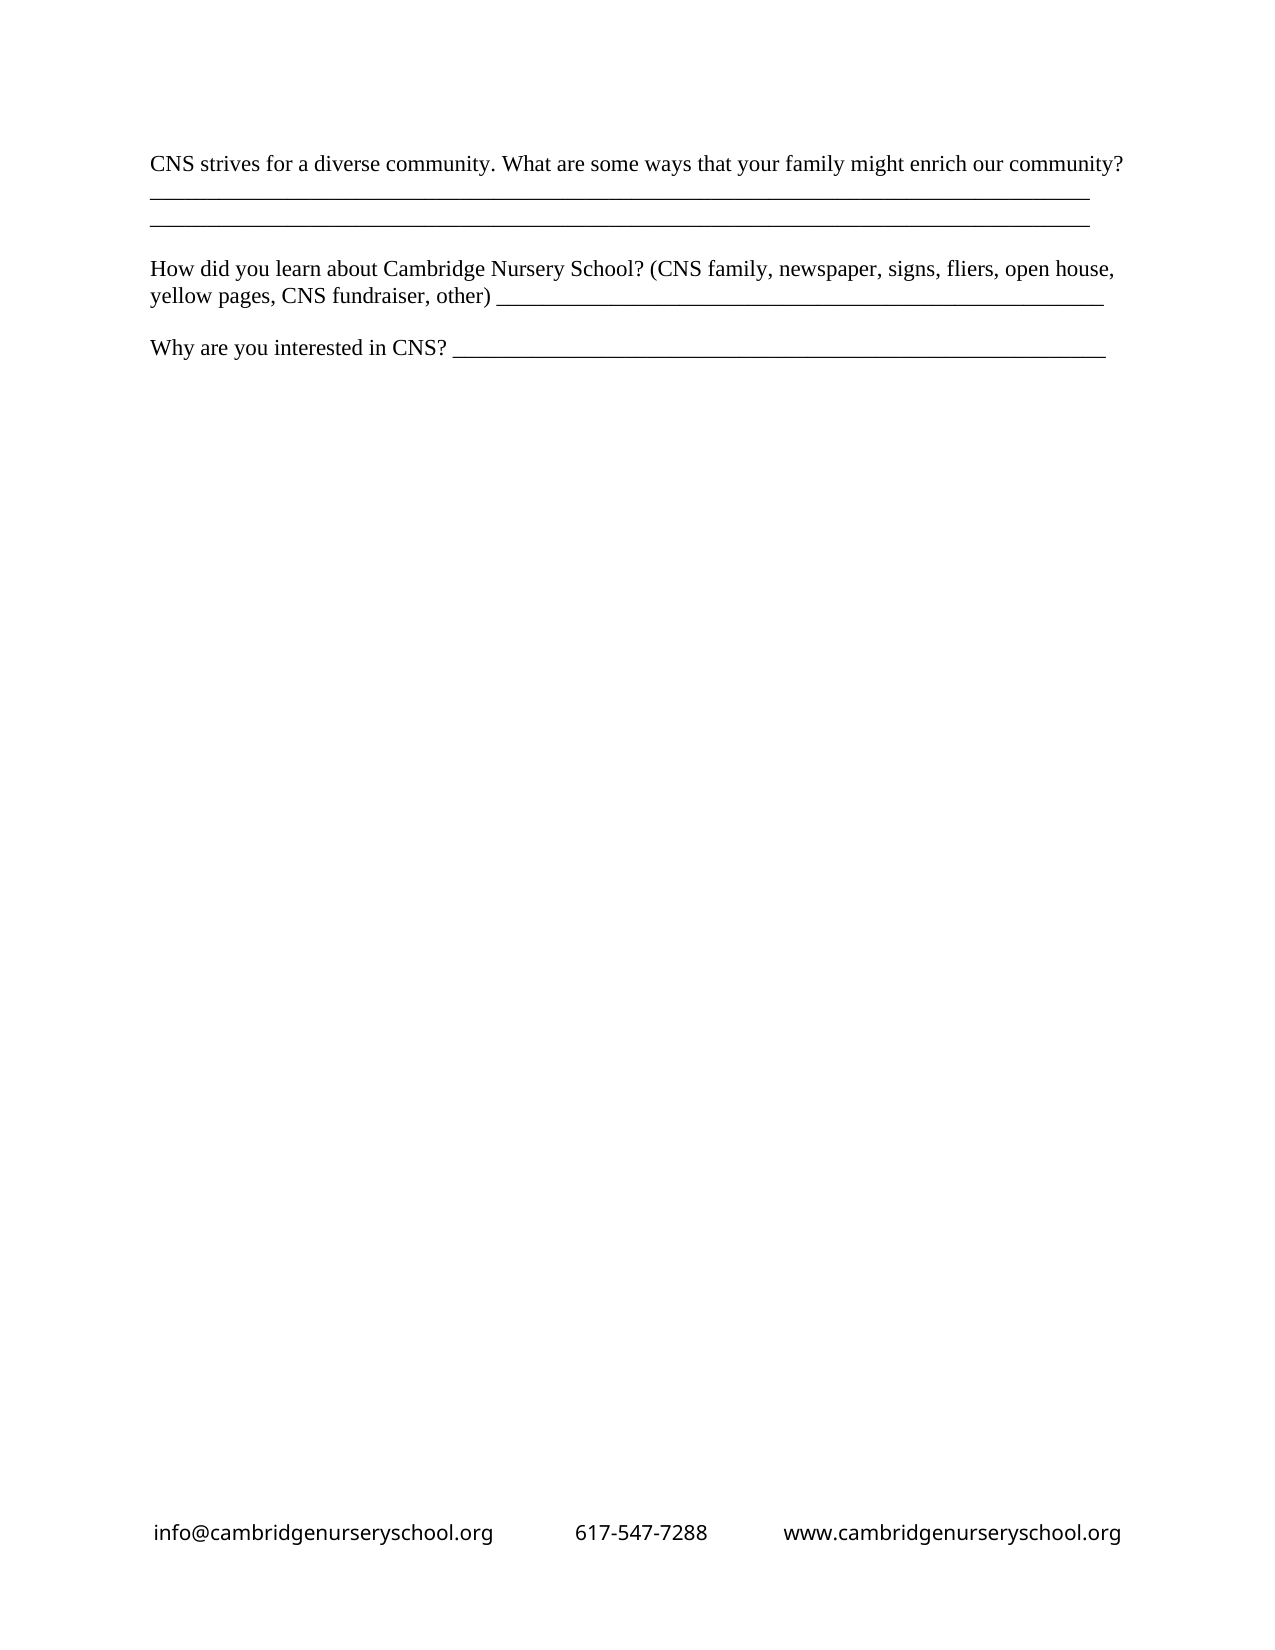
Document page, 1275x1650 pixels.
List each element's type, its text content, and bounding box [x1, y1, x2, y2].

text Why are you interested in CNS? _________________________________________________________ [150, 334, 1125, 361]
text __________________________________________________________________________________ [150, 203, 1125, 229]
text CNS strives for a diverse community. What are some ways that your family might enrich our community? __________________________________________________________________________________ [150, 150, 1125, 203]
text How did you learn about Cambridge Nursery School? (CNS family, newspaper, signs, fliers, open house, yellow pages, CNS fundraiser, other) _____________________________________________________ [150, 255, 1125, 308]
